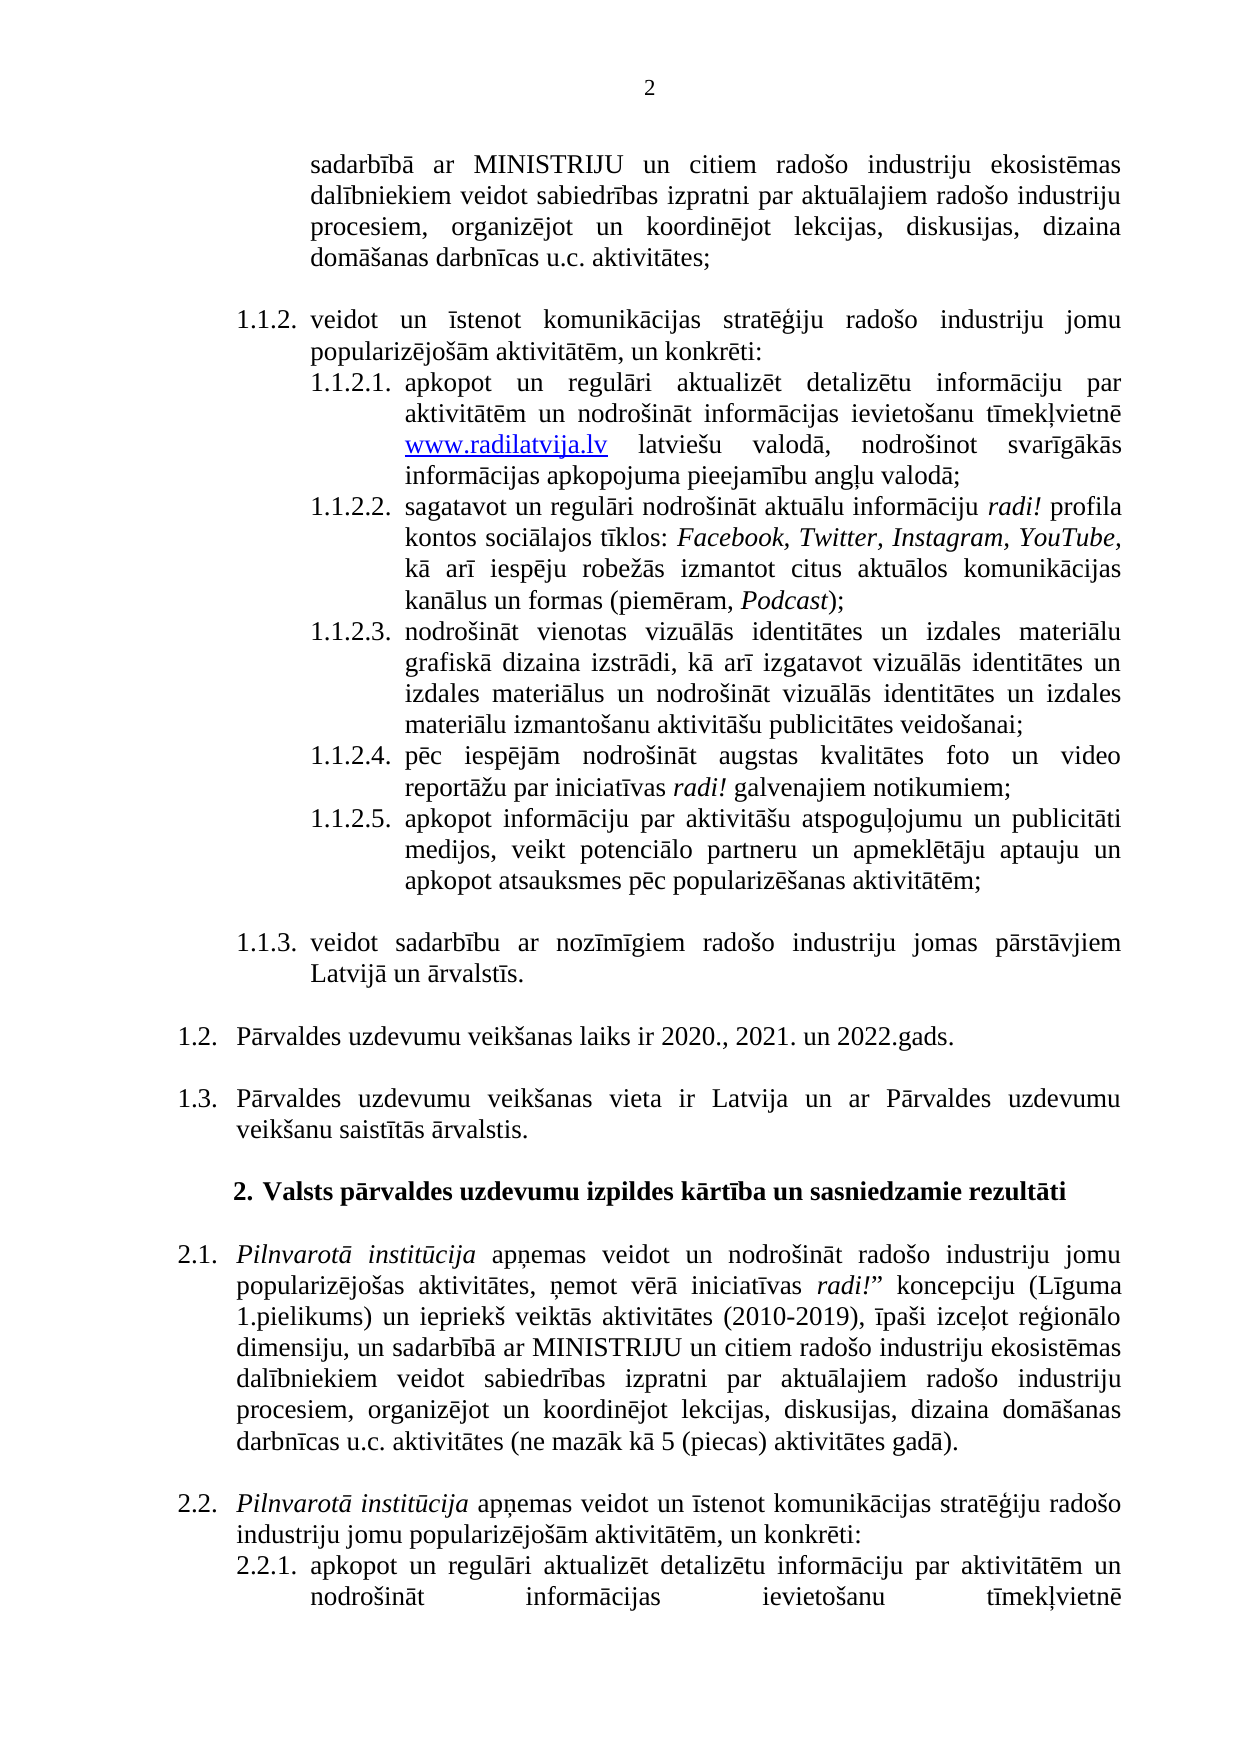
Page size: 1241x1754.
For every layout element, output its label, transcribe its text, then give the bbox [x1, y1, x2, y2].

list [236, 148, 1122, 272]
list apkopot informāciju par aktivitāšu atspoguļojumu un publicitāti medijos, veikt potenciālo partneru un apmeklētāju aptauju un apkopot atsauksmes pēc popularizēšanas aktivitātēm; [310, 802, 1122, 895]
list nodrošināt vienotas vizuālās identitātes un izdales materiālu grafiskā dizaina izstrādi, kā arī izgatavot vizuālās identitātes un izdales materiālus un nodrošināt vizuālās identitātes un izdales materiālu izmantošanu aktivitāšu publicitātes veidošanai; [310, 615, 1122, 739]
list Pārvaldes uzdevumu veikšanas vieta ir Latvija un ar Pārvaldes uzdevumu veikšanu saistītās ārvalstis. [177, 1082, 1122, 1144]
list Valsts pārvaldes uzdevumu izpildes kārtība un sasniedzamie rezultāti [177, 1176, 1122, 1207]
text Pilnvarotā institūcija apņemas veidot un īstenot komunikācijas stratēģiju radošo industriju jomu popularizējošām aktivitātēm, un konkrēti: [177, 1487, 1122, 1549]
list Pārvaldes uzdevumu veikšanas laiks ir 2020., 2021. un 2022.gads. [177, 1020, 1122, 1051]
list veidot un īstenot komunikācijas stratēģiju radošo industriju jomu popularizējošām aktivitātēm, un konkrēti: [236, 303, 1122, 366]
list apkopot un regulāri aktualizēt detalizētu informāciju par aktivitātēm un nodrošināt informācijas ievietošanu tīmekļvietnē www.radilatvija.lv latviešu valodā, nodrošinot svarīgākās informācijas apkopojuma pieejamību angļu valodā; [310, 366, 1122, 490]
list sagatavot un regulāri nodrošināt aktuālu informāciju radi! profila kontos sociālajos tīklos: Facebook, Twitter, Instagram, YouTube, kā arī iespēju robežās izmantot citus aktuālos komunikācijas kanālus un formas (piemēram, Podcast); [310, 490, 1122, 615]
list veidot sadarbību ar nozīmīgiem radošo industriju jomas pārstāvjiem Latvijā un ārvalstīs. [236, 926, 1122, 989]
list pēc iespējām nodrošināt augstas kvalitātes foto un video reportāžu par iniciatīvas radi! galvenajiem notikumiem; [310, 739, 1122, 802]
text Pilnvarotā institūcija apņemas veidot un nodrošināt radošo industriju jomu popularizējošas aktivitātes, ņemot vērā iniciatīvas radi!” koncepciju (Līguma 1.pielikums) un iepriekš veiktās aktivitātes (2010-2019), īpaši izceļot reģionālo dimensiju, un sadarbībā ar MINISTRIJU un citiem radošo industriju ekosistēmas dalībniekiem veidot sabiedrības izpratni par aktuālajiem radošo industriju procesiem, organizējot un koordinējot lekcijas, diskusijas, dizaina domāšanas darbnīcas u.c. aktivitātes (ne mazāk kā 5 (piecas) aktivitātes gadā). [177, 1238, 1122, 1456]
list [236, 1549, 1122, 1612]
